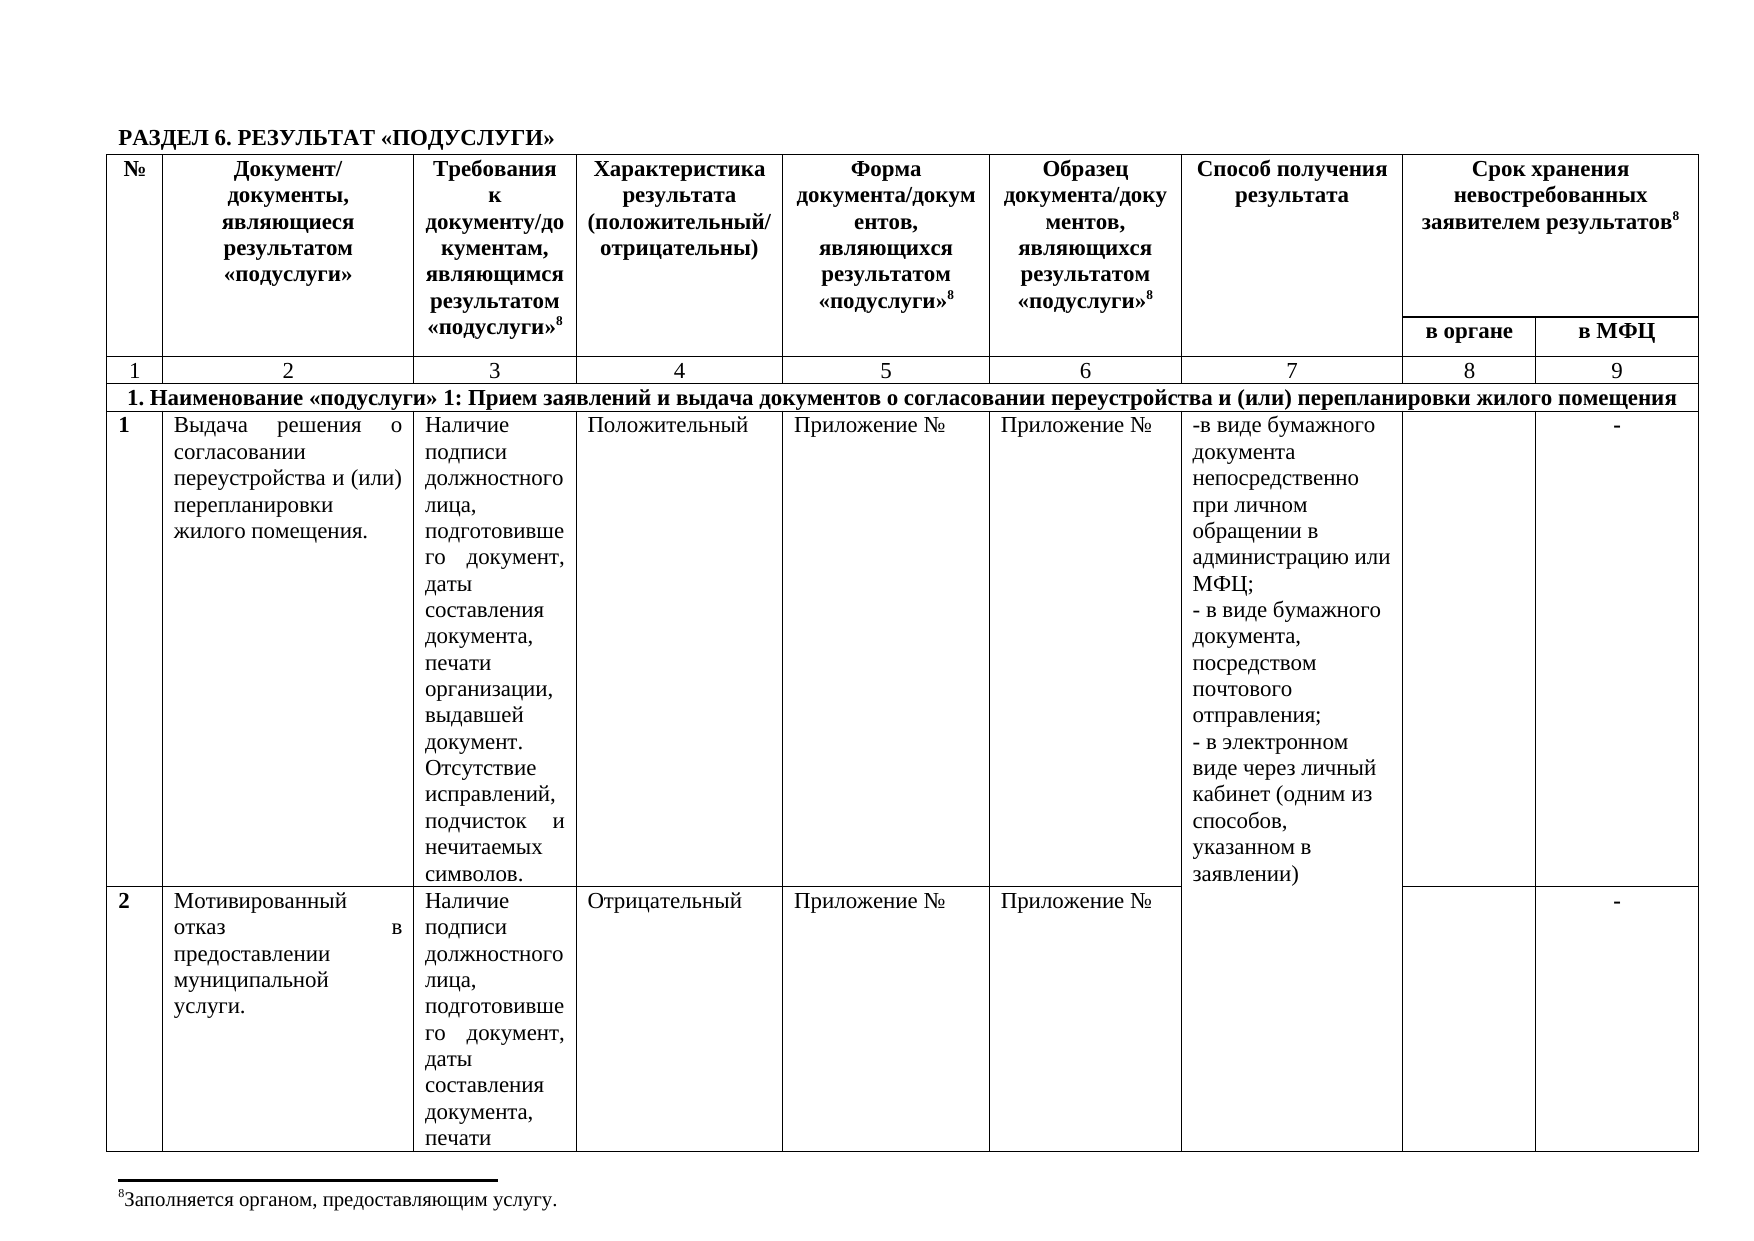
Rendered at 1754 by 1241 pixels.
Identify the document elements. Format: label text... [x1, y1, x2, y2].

table_cell 7 [1182, 357, 1402, 383]
table_cell 5 [783, 357, 989, 383]
table_cell Приложение № [783, 412, 989, 886]
table_cell 3 [414, 357, 576, 383]
table_cell 1. Наименование «подуслуги» 1: Прием заявлений и выдача документов о согласовании переустройства и (или) перепланировки жилого помещения [107, 384, 1698, 411]
table_cell Приложение № [990, 412, 1181, 886]
table_cell 2 [107, 887, 162, 1151]
table_header Характеристика результата (положительный/отрицательны) [577, 155, 782, 356]
table_cell 9 [1536, 357, 1698, 383]
table_header Форма документа/документов, являющихся результатом «подуслуги»8 [783, 155, 989, 356]
table_cell [1403, 887, 1535, 1151]
table_header № [107, 155, 162, 356]
table_cell Выдача решения о согласовании переустройства и (или) перепланировки жилого помещения. [163, 412, 413, 886]
table_cell Приложение № [990, 887, 1181, 1151]
table_header Способ получения результата [1182, 155, 1402, 356]
table_cell Приложение № [783, 887, 989, 1151]
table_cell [414, 887, 576, 1151]
table_cell 1 [107, 412, 162, 886]
table_cell -в виде бумажного документа непосредственно при личном обращении в администрацию или МФЦ; - в виде бумажного документа, посредством почтового отправления; - в электронном виде через личный кабинет (одним из способов, указанном в заявлении) [1182, 412, 1402, 1151]
table_cell 4 [577, 357, 782, 383]
table_cell - [1536, 887, 1698, 1151]
table_cell [1403, 412, 1535, 886]
table_header Документ/документы, являющиеся результатом «подуслуги» [163, 155, 413, 356]
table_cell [163, 887, 413, 1151]
table_cell 6 [990, 357, 1181, 383]
table_cell 8 [1403, 357, 1535, 383]
table_cell 2 [163, 357, 413, 383]
table_cell Отрицательный [577, 887, 782, 1151]
table_cell в органе [1403, 318, 1535, 356]
table_cell - [1536, 412, 1698, 886]
table_cell 1 [107, 357, 162, 383]
table_cell Положительный [577, 412, 782, 886]
subtitle РАЗДЕЛ 6. РЕЗУЛЬТАТ «ПОДУСЛУГИ» [118, 124, 1636, 150]
table_header Образец документа/документов, являющихся результатом «подуслуги»8 [990, 155, 1181, 356]
table_header Требования к документу/документам, являющимся результатом «подуслуги» [414, 155, 576, 356]
table_cell в МФЦ [1536, 318, 1698, 356]
table_header Срок хранения невостребованных заявителем результатов8 [1403, 155, 1698, 316]
